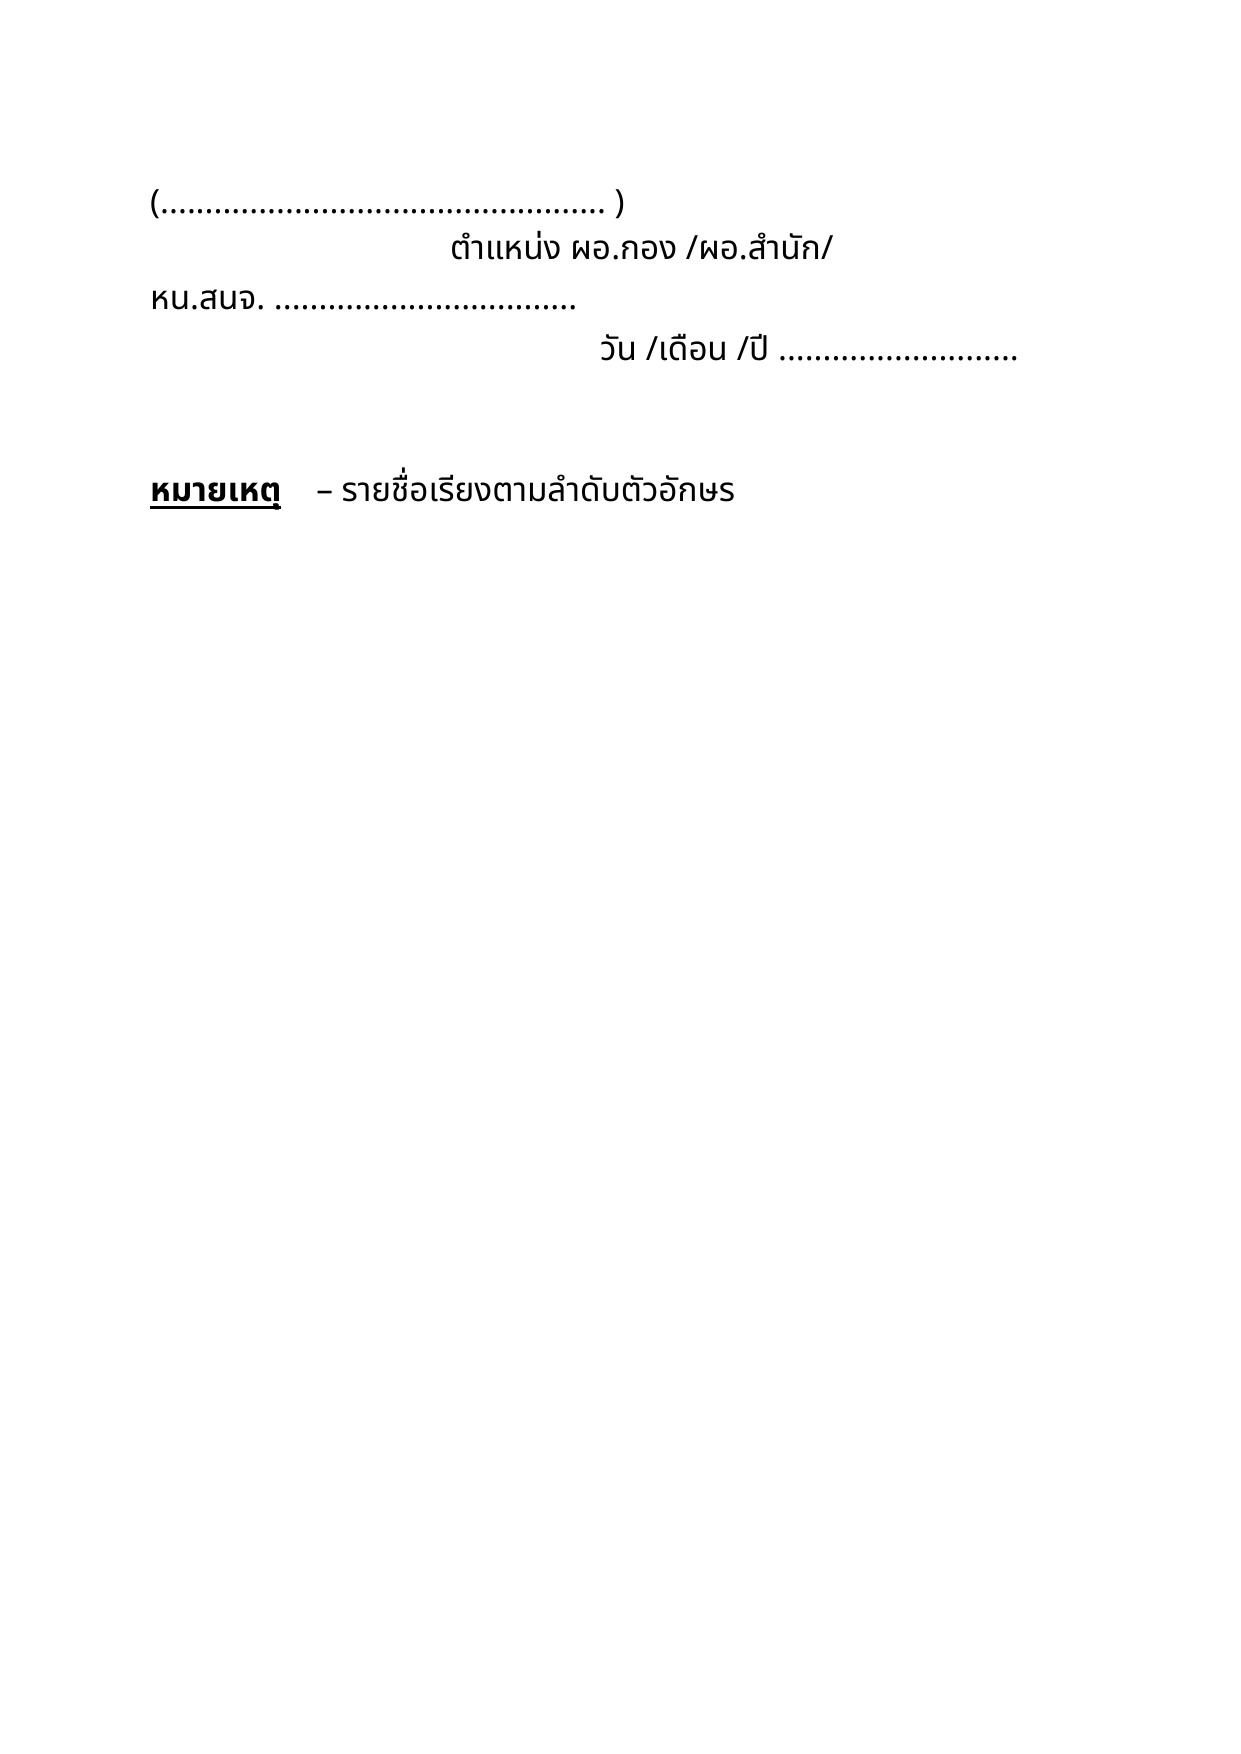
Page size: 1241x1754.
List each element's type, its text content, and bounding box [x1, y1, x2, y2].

text วัน /เดือน /ปี ........................... [150, 325, 1090, 375]
text (.................................................. ) [150, 150, 1090, 223]
text ตำแหน่ง ผอ.กอง /ผอ.สำนัก/ หน.สนจ. .................................. [150, 223, 1090, 325]
text หมายเหตุ – รายชื่อเรียงตามลำดับตัวอักษร [150, 466, 1090, 517]
